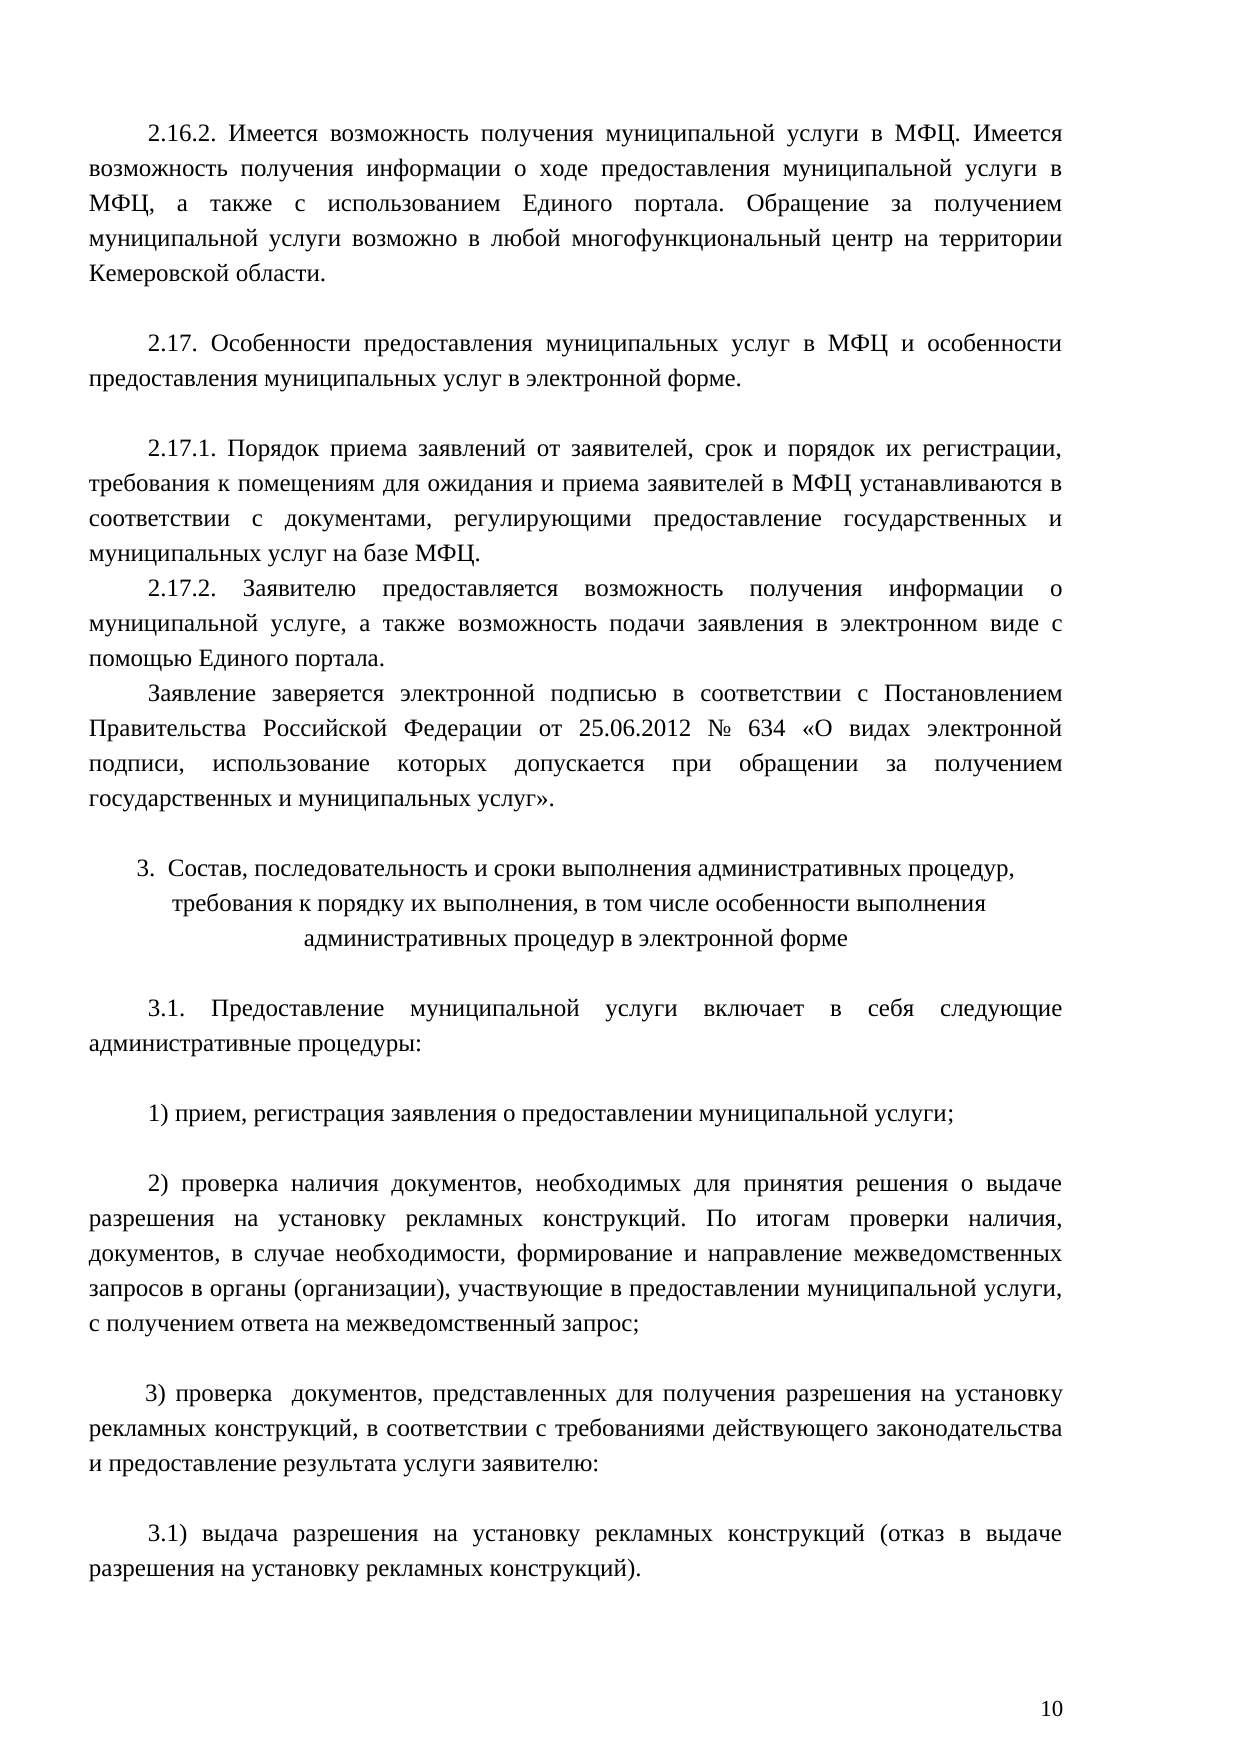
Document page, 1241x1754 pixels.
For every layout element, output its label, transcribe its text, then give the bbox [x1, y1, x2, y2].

text 2) проверка наличия документов, необходимых для принятия решения о выдаче разрешения на установку рекламных конструкций. По итогам проверки наличия, документов, в случае необходимости, формирование и направление межведомственных запросов в органы (организации), участвующие в предоставлении муниципальной услуги, с получением ответа на межведомственный запрос; [89, 1168, 1063, 1337]
text 3.1. Предоставление муниципальной услуги включает в себя следующие административные процедуры: [89, 993, 1063, 1057]
text 2.17.1. Порядок приема заявлений от заявителей, срок и порядок их регистрации, требования к помещениям для ожидания и приема заявителей в МФЦ устанавливаются в соответствии с документами, регулирующими предоставление государственных и муниципальных услуг на базе МФЦ. [89, 532, 1063, 567]
text Заявление заверяется электронной подписью в соответствии с Постановлением Правительства Российской Федерации от 25.06.2012 № 634 «О видах электронной подписи, использование которых допускается при обращении за получением государственных и муниципальных услуг». [89, 777, 1063, 812]
text требования к порядку их выполнения, в том числе особенности выполнения административных процедур в электронной форме [89, 888, 1063, 952]
text 1) прием, регистрация заявления о предоставлении муниципальной услуги; [89, 1098, 1063, 1127]
text 2.16.2. Имеется возможность получения муниципальной услуги в МФЦ. Имеется возможность получения информации о ходе предоставления муниципальной услуги в МФЦ, а также с использованием Единого портала. Обращение за получением муниципальной услуги возможно в любой многофункциональный центр на территории Кемеровской области. [89, 118, 1063, 287]
text 2.17. Особенности предоставления муниципальных услуг в МФЦ и особенности предоставления муниципальных услуг в электронной форме. [89, 328, 1063, 392]
text 2.17.1. Порядок приема заявлений от заявителей, срок и порядок их регистрации, требования к помещениям для ожидания и приема заявителей в МФЦ устанавливаются в соответствии с документами, регулирующими предоставление государственных и муниципальных услуг на базе МФЦ. [89, 433, 1063, 468]
text 2.17.2. Заявителю предоставляется возможность получения информации о муниципальной услуге, а также возможность подачи заявления в электронном виде с помощью Единого портала. [89, 637, 1063, 672]
text 2.17.2. Заявителю предоставляется возможность получения информации о муниципальной услуге, а также возможность подачи заявления в электронном виде с помощью Единого портала. [89, 573, 1063, 608]
text Заявление заверяется электронной подписью в соответствии с Постановлением Правительства Российской Федерации от 25.06.2012 № 634 «О видах электронной подписи, использование которых допускается при обращении за получением государственных и муниципальных услуг». [89, 678, 1063, 713]
text 3. Состав, последовательность и сроки выполнения административных процедур, [89, 853, 1063, 882]
text 3.1) выдача разрешения на установку рекламных конструкций (отказ в выдаче разрешения на установку рекламных конструкций). [89, 1518, 1063, 1582]
text 3) проверка документов, представленных для получения разрешения на установку рекламных конструкций, в соответствии с требованиями действующего законодательства и предоставление результата услуги заявителю: [89, 1378, 1063, 1477]
